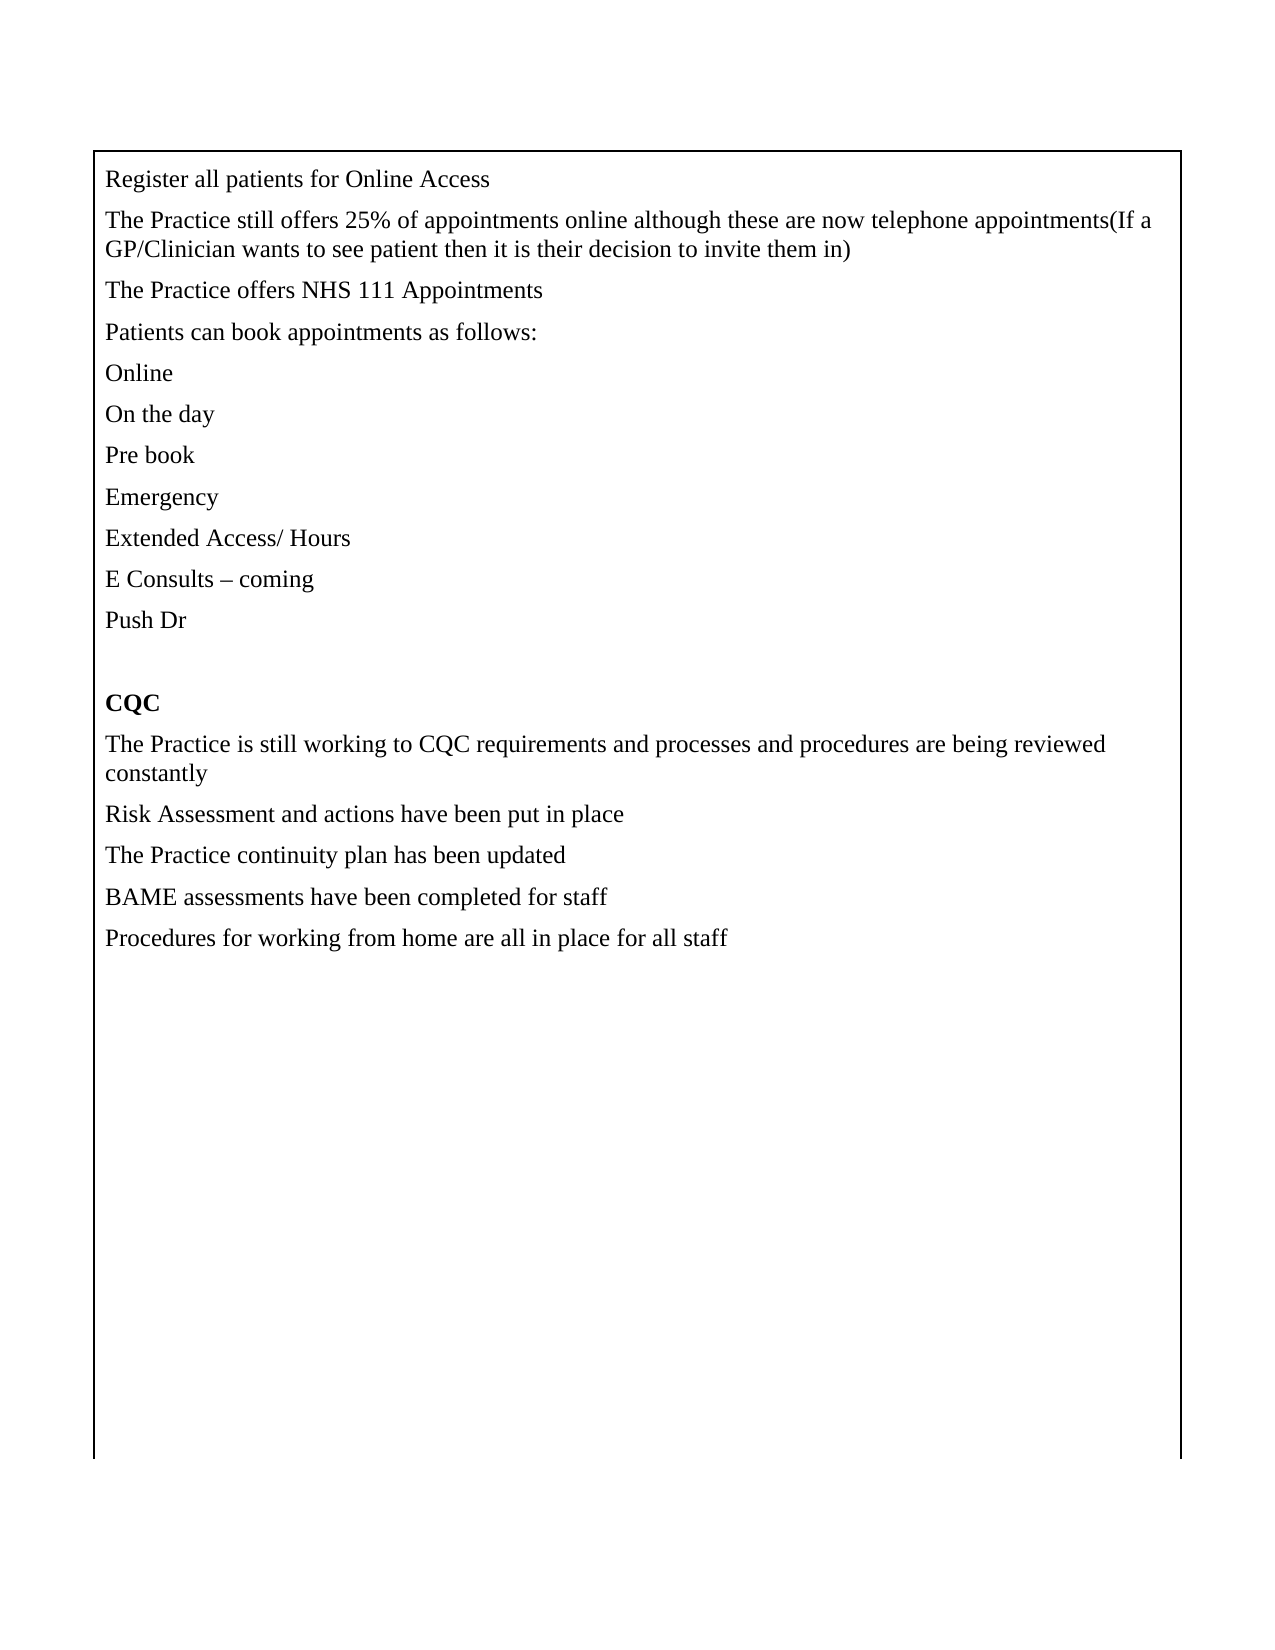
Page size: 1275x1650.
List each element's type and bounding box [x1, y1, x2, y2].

table_cell [95, 152, 1180, 1459]
